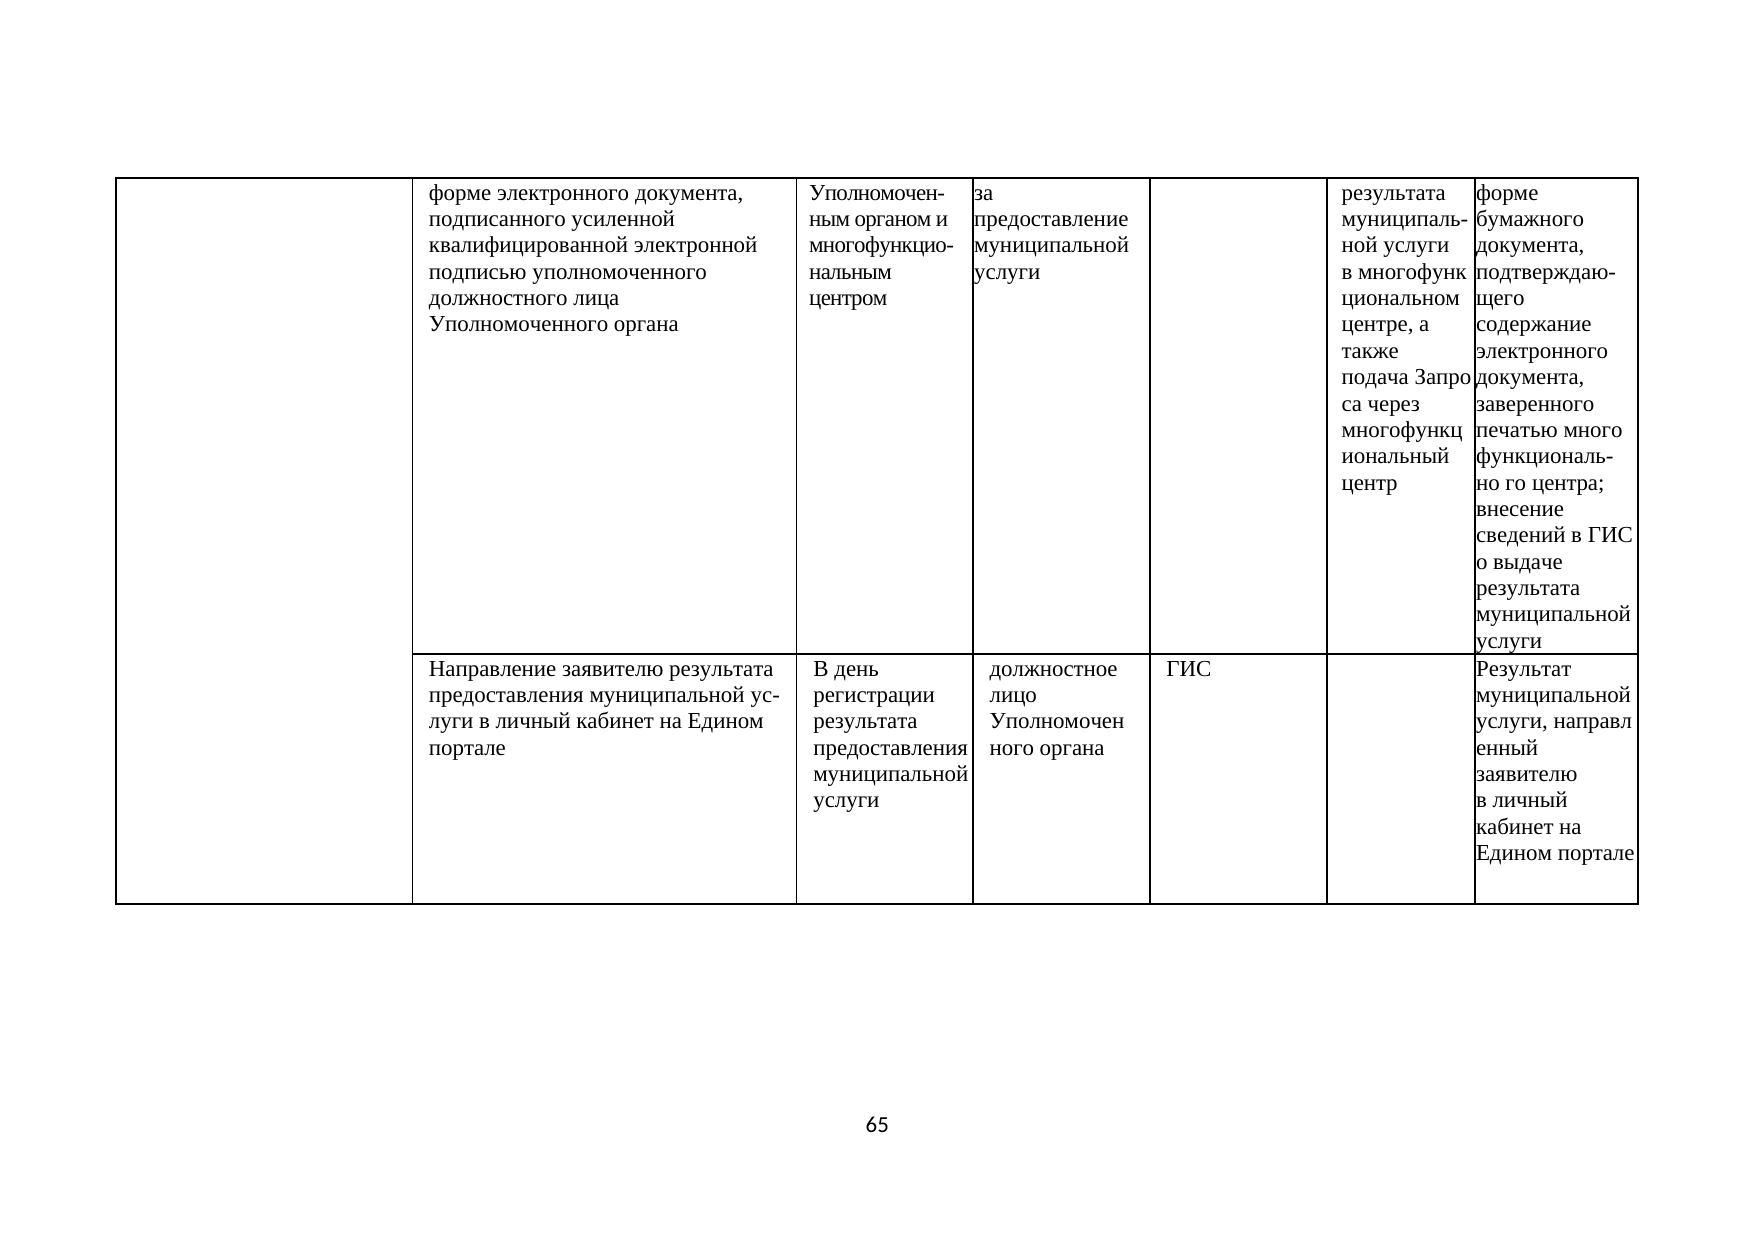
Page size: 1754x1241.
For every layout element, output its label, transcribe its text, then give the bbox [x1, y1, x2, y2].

table_cell В день регистрации результата предоставления муниципальной услуги [797, 655, 972, 903]
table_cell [1151, 179, 1326, 653]
table_cell Направление заявителю результата предоставления муниципальной ус-луги в личный кабинет на Едином портале [413, 655, 796, 903]
table_cell ГИС [1151, 655, 1326, 903]
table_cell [974, 179, 1149, 653]
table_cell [413, 179, 796, 653]
table_cell Результат муниципальной услуги, направленный заявителю в личный кабинет на Едином портале [1476, 655, 1637, 903]
table_cell должностное лицо Уполномоченного органа [974, 655, 1149, 903]
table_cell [1328, 179, 1474, 653]
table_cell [1476, 179, 1637, 653]
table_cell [797, 179, 972, 653]
table_cell [1328, 655, 1474, 903]
